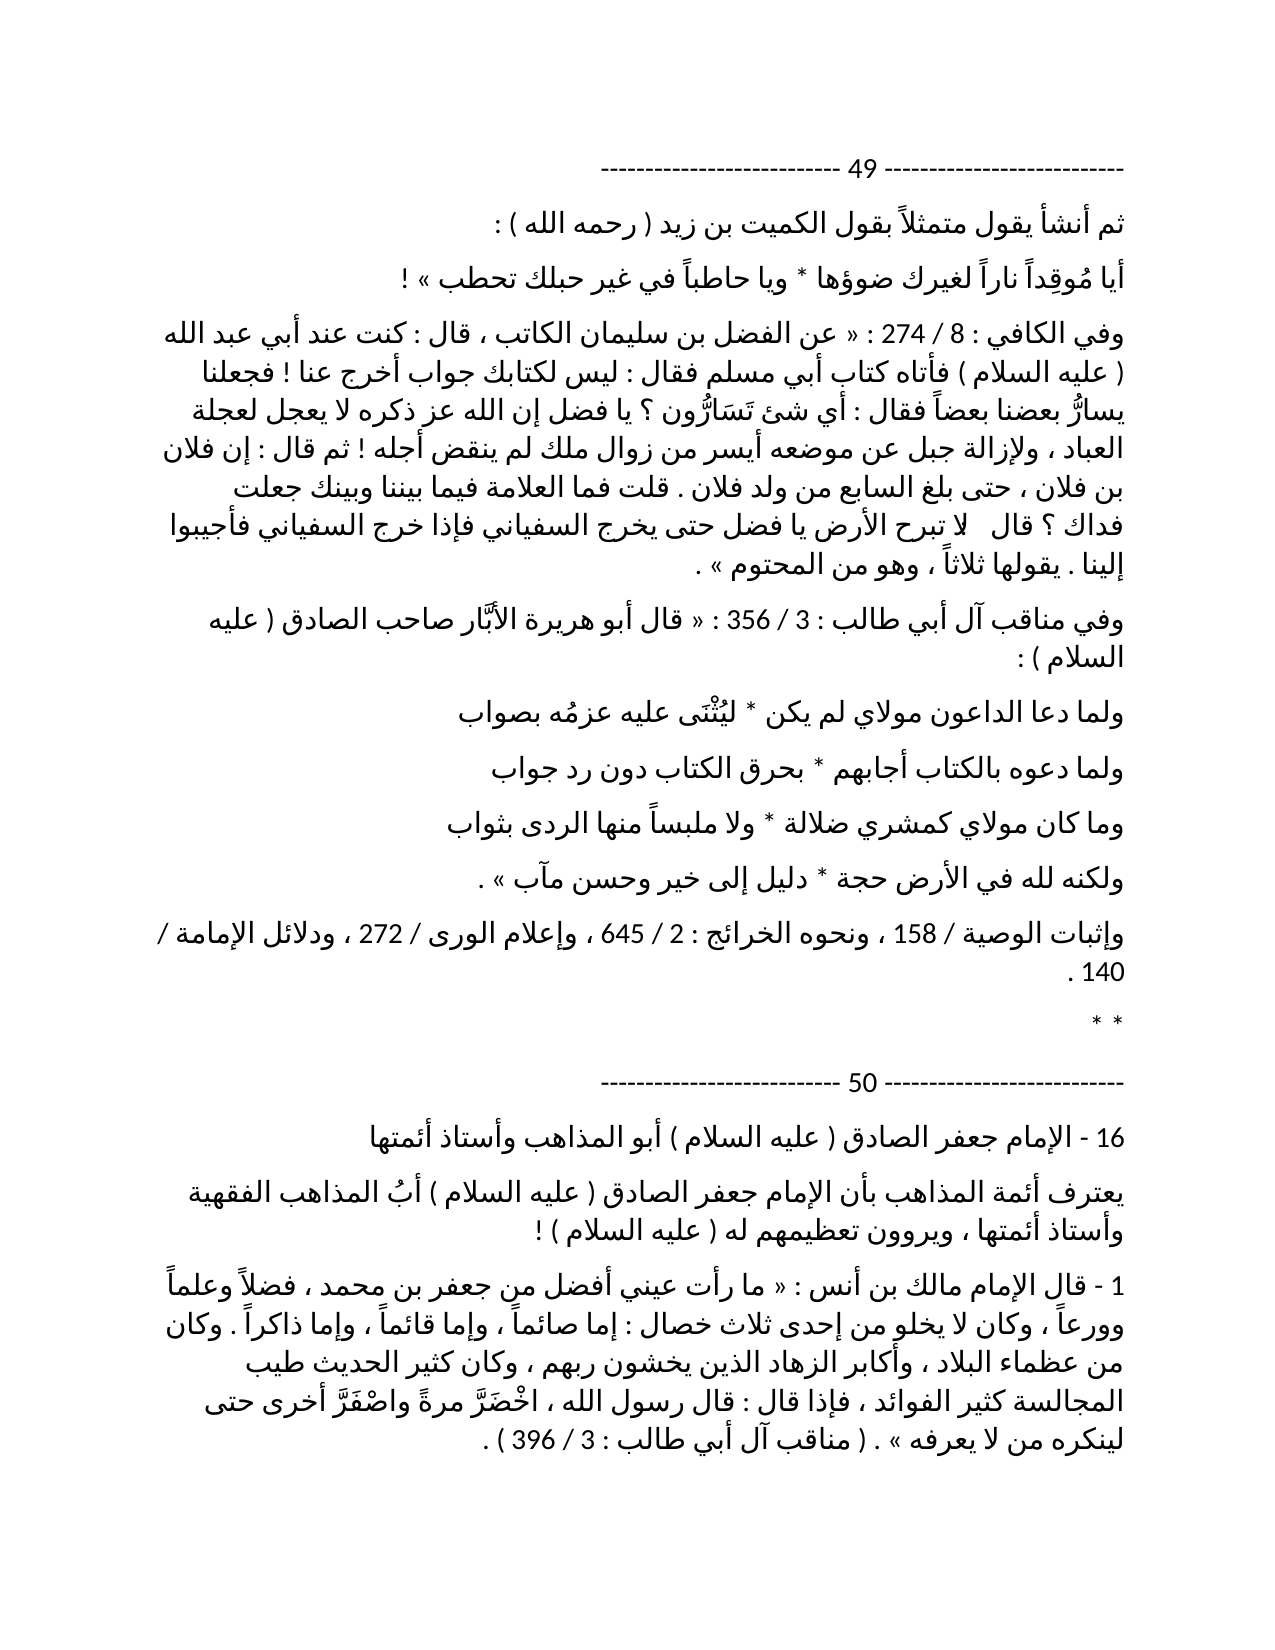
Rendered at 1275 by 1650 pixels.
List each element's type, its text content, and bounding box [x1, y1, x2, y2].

text ولما دعوه بالكتاب أجابهم * بحرق الكتاب دون رد جواب [150, 750, 1125, 785]
text * * [150, 1008, 1125, 1044]
text وما كان مولاي كمشري ضلالة * ولا ملبساً منها الردى بثواب [150, 805, 1125, 840]
text وفي الكافي : 8 / 274 : « عن الفضل بن سليمان الكاتب ، قال : كنت عند أبي عبد الله ( عليه السلام ) فأتاه كتاب أبي مسلم فقال : ليس لكتابك جواب أخرج عنا ! فجعلنا يسارُّ بعضنا بعضاً فقال : أي شئ تَسَارُّون ؟ يا فضل إن الله عز ذكره لا يعجل لعجلة العباد ، ولإزالة جبل عن موضعه أيسر من زوال ملك لم ينقض أجله ! ثم قال : إن فلان بن فلان ، حتى بلغ السابع من ولد فلان . قلت فما العلامة فيما بيننا وبينك جعلت فداك ؟ قال : لا تبرح الأرض يا فضل حتى يخرج السفياني فإذا خرج السفياني فأجيبوا إلينا . يقولها ثلاثاً ، وهو من المحتوم » . [150, 315, 1125, 582]
text وفي مناقب آل أبي طالب : 3 / 356 : « قال أبو هريرة الأبَّار صاحب الصادق ( عليه السلام ) : [150, 601, 1125, 675]
text ولكنه لله في الأرض حجة * دليل إلى خير وحسن مآب » . [150, 860, 1125, 896]
text 16 - الإمام جعفر الصادق ( عليه السلام ) أبو المذاهب وأستاذ أئمتها [150, 1119, 1125, 1154]
text أيا مُوقِداً ناراً لغيرك ضوؤها * ويا حاطباً في غير حبلك تحطب » ! [150, 260, 1125, 296]
text --------------------------- 49 --------------------------- [150, 150, 1125, 186]
text يعترف أئمة المذاهب بأن الإمام جعفر الصادق ( عليه السلام ) أبُ المذاهب الفقهية وأستاذ أئمتها ، ويروون تعظيمهم له ( عليه السلام ) ! [150, 1174, 1125, 1248]
text ولما دعا الداعون مولاي لم يكن * ليُثْنَى عليه عزمُه بصواب [150, 694, 1125, 730]
text ثم أنشأ يقول متمثلاً بقول الكميت بن زيد ( رحمه الله ) : [150, 205, 1125, 241]
text --------------------------- 50 --------------------------- [150, 1064, 1125, 1099]
text 1 - قال الإمام مالك بن أنس : « ما رأت عيني أفضل من جعفر بن محمد ، فضلاً وعلماً وورعاً ، وكان لا يخلو من إحدى ثلاث خصال : إما صائماً ، وإما قائماً ، وإما ذاكراً . وكان من عظماء البلاد ، وأكابر الزهاد الذين يخشون ربهم ، وكان كثير الحديث طيب المجالسة كثير الفوائد ، فإذا قال : قال رسول الله ، اخْضَرَّ مرةً واصْفَرَّ أخرى حتى لينكره من لا يعرفه » . ( مناقب آل أبي طالب : 3 / 396 ) . [150, 1267, 1125, 1457]
text وإثبات الوصية / 158 ، ونحوه الخرائج : 2 / 645 ، وإعلام الورى / 272 ، ودلائل الإمامة / 140 . [150, 915, 1125, 989]
